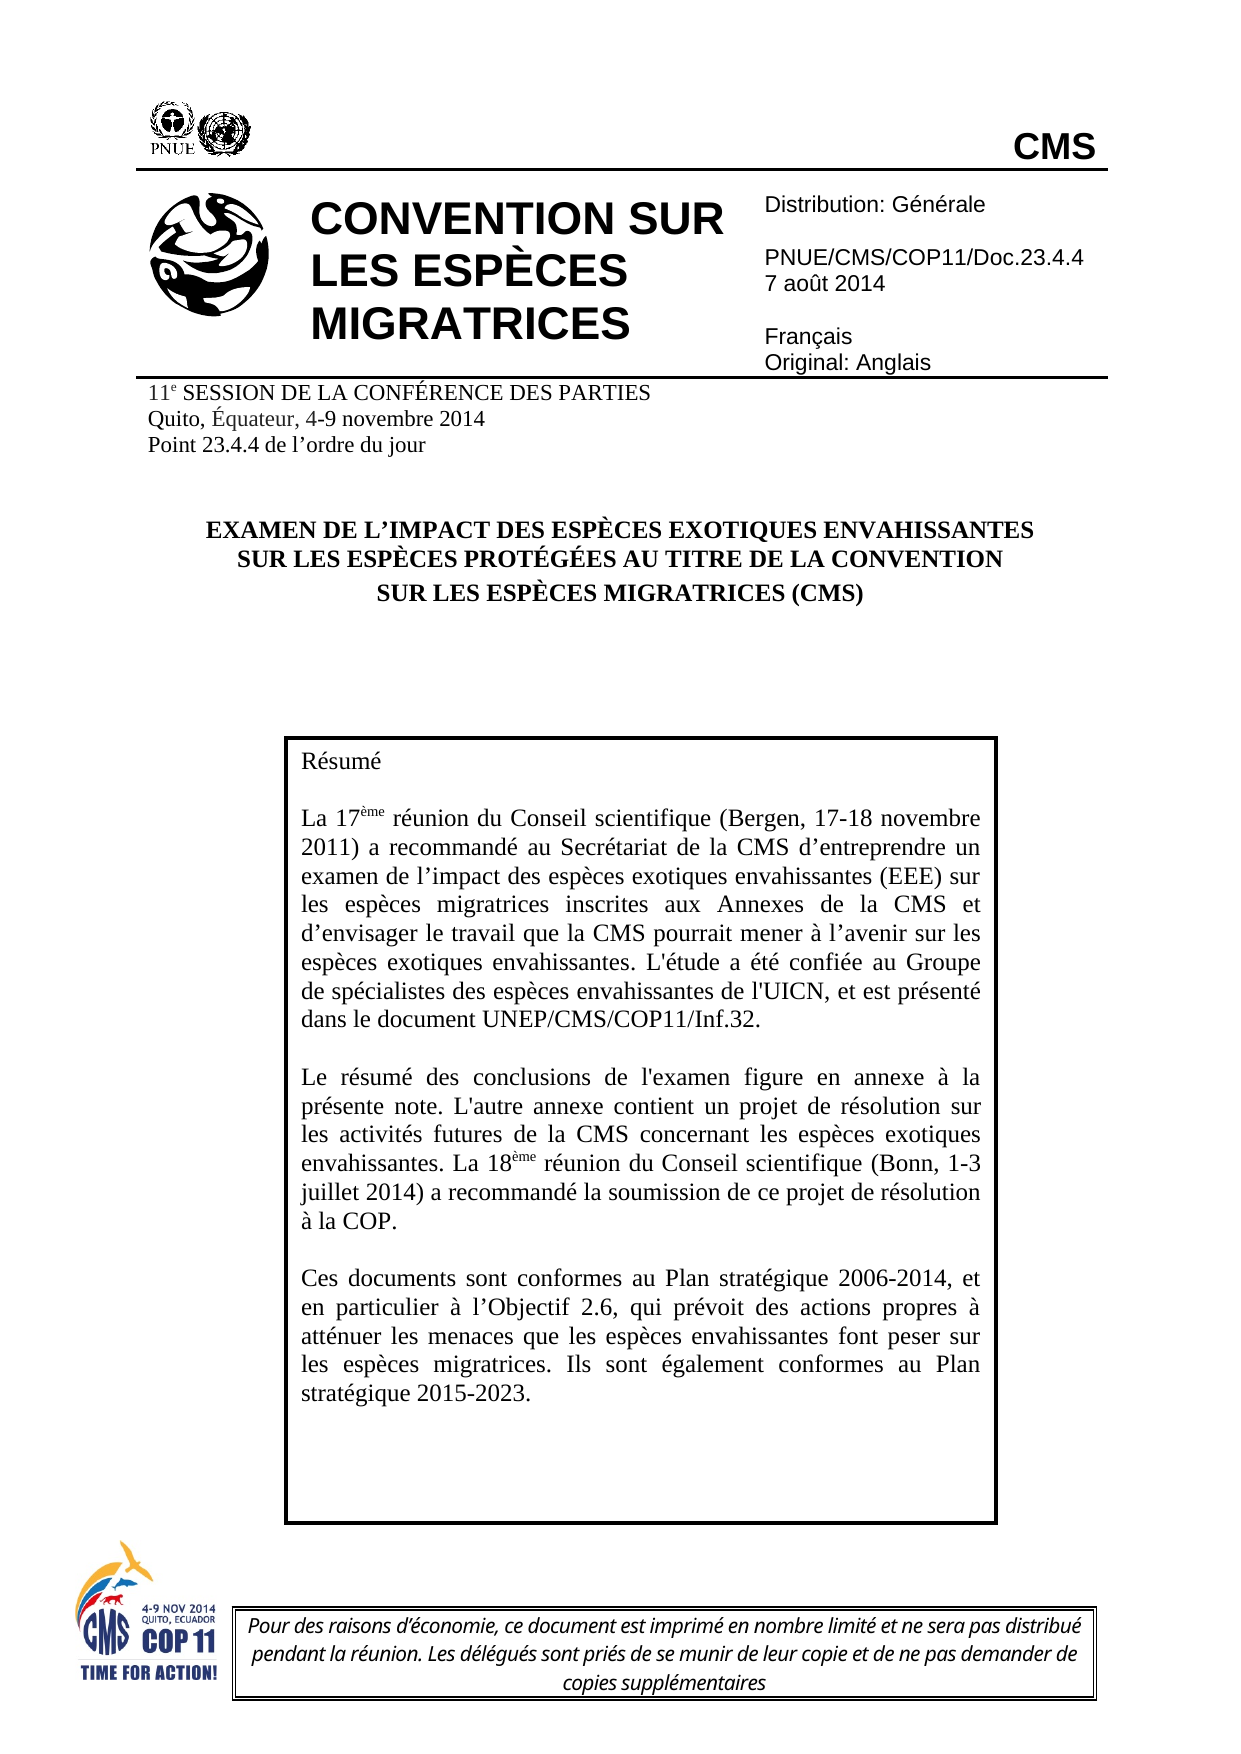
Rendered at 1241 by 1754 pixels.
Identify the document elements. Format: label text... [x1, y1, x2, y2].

table_cell Distribution: Générale PNUE/CMS/COP11/Doc.23.4.4 7 août 2014 Français Original: Anglais [753, 171, 1107, 376]
table_cell CONVENTION SUR LES ESPÈCES MIGRATRICES [295, 171, 753, 376]
picture [75, 1540, 217, 1680]
picture [195, 100, 254, 160]
text Quito, Équateur, 4-9 novembre 2014 [148, 405, 1092, 431]
text sur les espÈces migratrices (CMS) [148, 579, 1092, 607]
table_cell [136, 171, 295, 376]
text 11e SESSION DE LA CONFÉRENCE DES PARTIES [148, 379, 1092, 405]
text sur les espÈces protÉgÉes au titre de la Convention [148, 544, 1092, 573]
text Point 23.4.4 de l’ordre du jour [148, 431, 1092, 458]
text Examen de l’impact des espÈces exotiques envahissantes [148, 515, 1092, 544]
table_header CMS [136, 76, 1107, 167]
